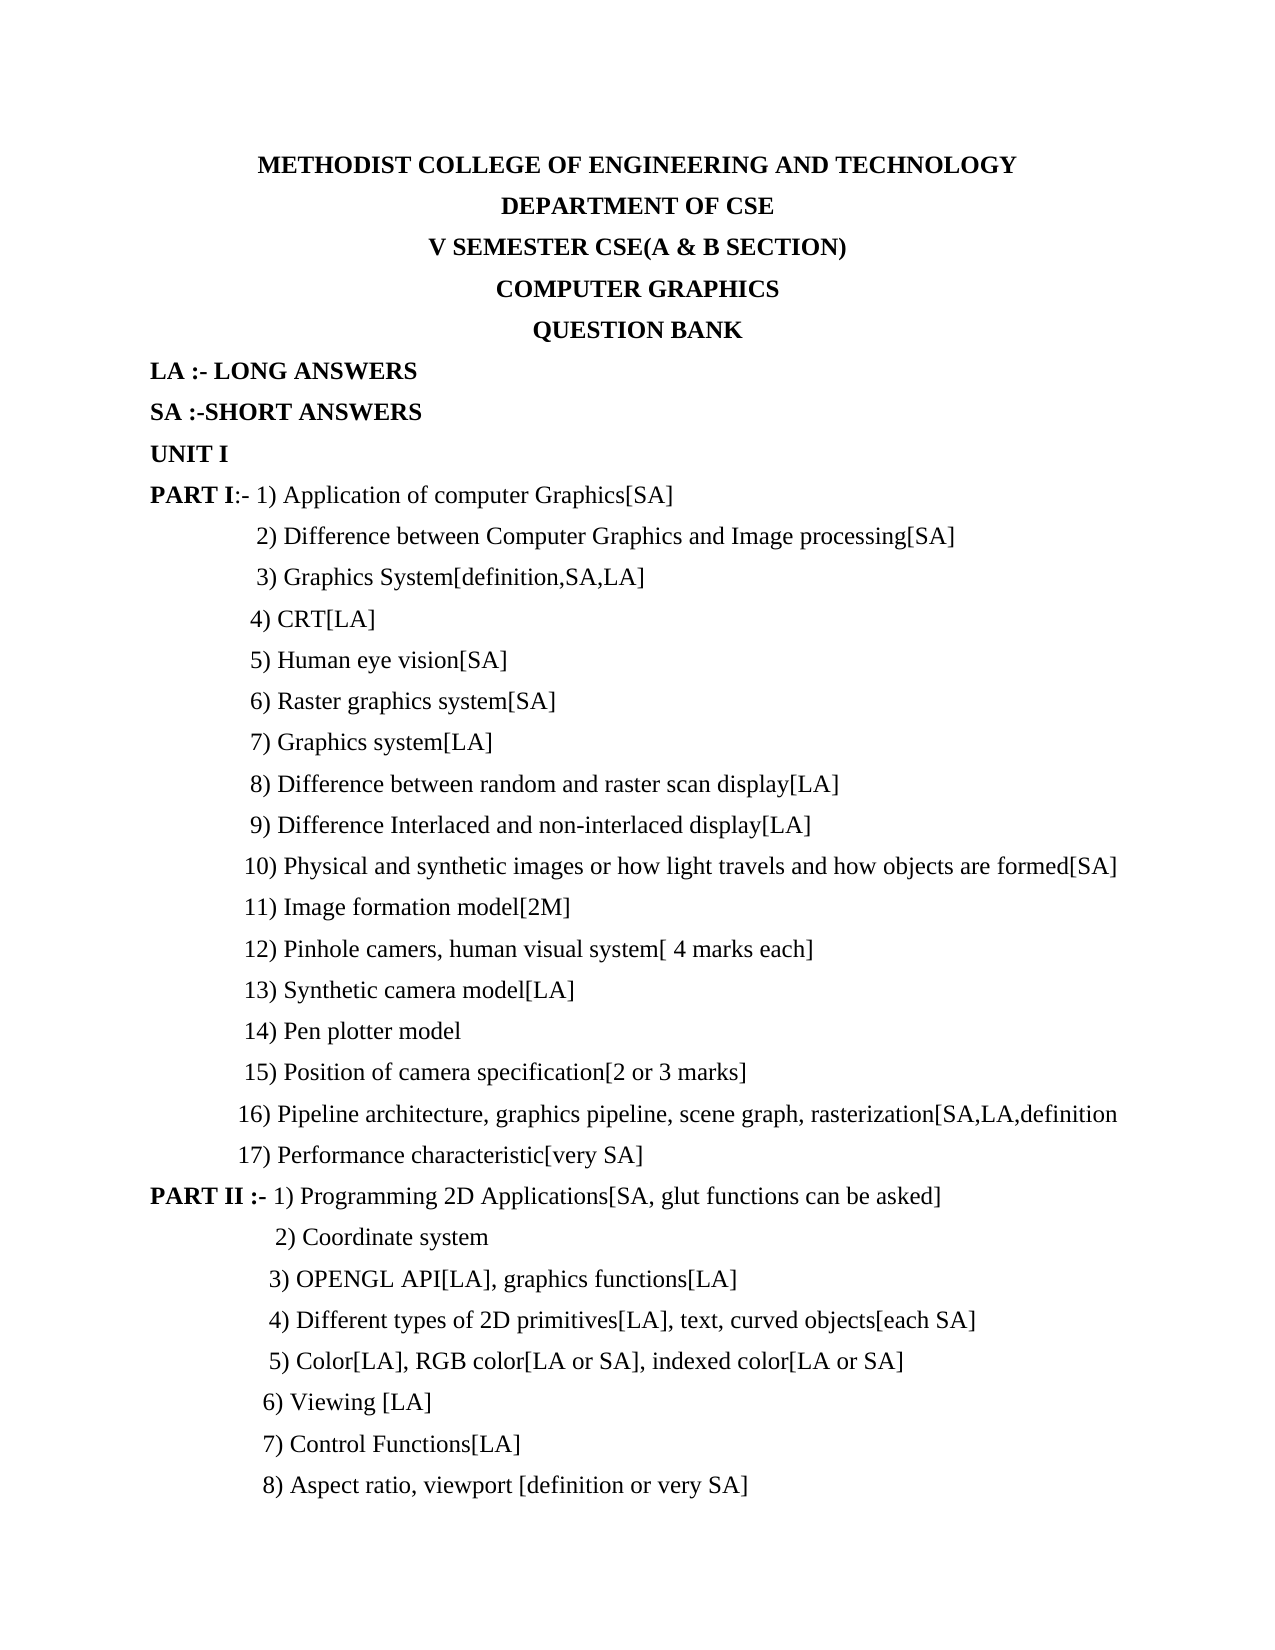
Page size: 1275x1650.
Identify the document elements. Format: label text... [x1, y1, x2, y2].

text 3) Graphics System[definition,SA,LA] [150, 562, 1125, 591]
text 8) Difference between random and raster scan display[LA] [150, 769, 1125, 797]
text 11) Image formation model[2M] [150, 892, 1125, 921]
text 10) Physical and synthetic images or how light travels and how objects are formed[SA] [150, 851, 1125, 880]
text 16) Pipeline architecture, graphics pipeline, scene graph, rasterization[SA,LA,definition [150, 1099, 1125, 1127]
text METHODIST COLLEGE OF ENGINEERING AND TECHNOLOGY [150, 150, 1125, 179]
text 6) Raster graphics system[SA] [150, 686, 1125, 715]
text 2) Difference between Computer Graphics and Image processing[SA] [150, 521, 1125, 550]
text DEPARTMENT OF CSE [150, 191, 1125, 220]
text 9) Difference Interlaced and non-interlaced display[LA] [150, 810, 1125, 839]
text UNIT I [150, 439, 1125, 467]
text LA :- LONG ANSWERS [150, 356, 1125, 385]
text 7) Graphics system[LA] [150, 727, 1125, 756]
text PART I:- 1) Application of computer Graphics[SA] [150, 480, 1125, 509]
text 5) Color[LA], RGB color[LA or SA], indexed color[LA or SA] [150, 1346, 1125, 1375]
text PART II :- 1) Programming 2D Applications[SA, glut functions can be asked] [150, 1181, 1125, 1210]
text 4) Different types of 2D primitives[LA], text, curved objects[each SA] [150, 1305, 1125, 1334]
text 14) Pen plotter model [150, 1016, 1125, 1045]
text 5) Human eye vision[SA] [150, 645, 1125, 674]
text QUESTION BANK [150, 315, 1125, 344]
text SA :-SHORT ANSWERS [150, 397, 1125, 426]
text 17) Performance characteristic[very SA] [150, 1140, 1125, 1169]
text 4) CRT[LA] [150, 604, 1125, 632]
text 15) Position of camera specification[2 or 3 marks] [150, 1057, 1125, 1086]
text 8) Aspect ratio, viewport [definition or very SA] [150, 1470, 1125, 1499]
text 3) OPENGL API[LA], graphics functions[LA] [150, 1264, 1125, 1292]
text V SEMESTER CSE(A & B SECTION) [150, 232, 1125, 261]
text 6) Viewing [LA] [150, 1387, 1125, 1416]
text 12) Pinhole camers, human visual system[ 4 marks each] [150, 934, 1125, 962]
text 13) Synthetic camera model[LA] [150, 975, 1125, 1004]
text 7) Control Functions[LA] [150, 1429, 1125, 1457]
text COMPUTER GRAPHICS [150, 274, 1125, 302]
text 2) Coordinate system [150, 1222, 1125, 1251]
